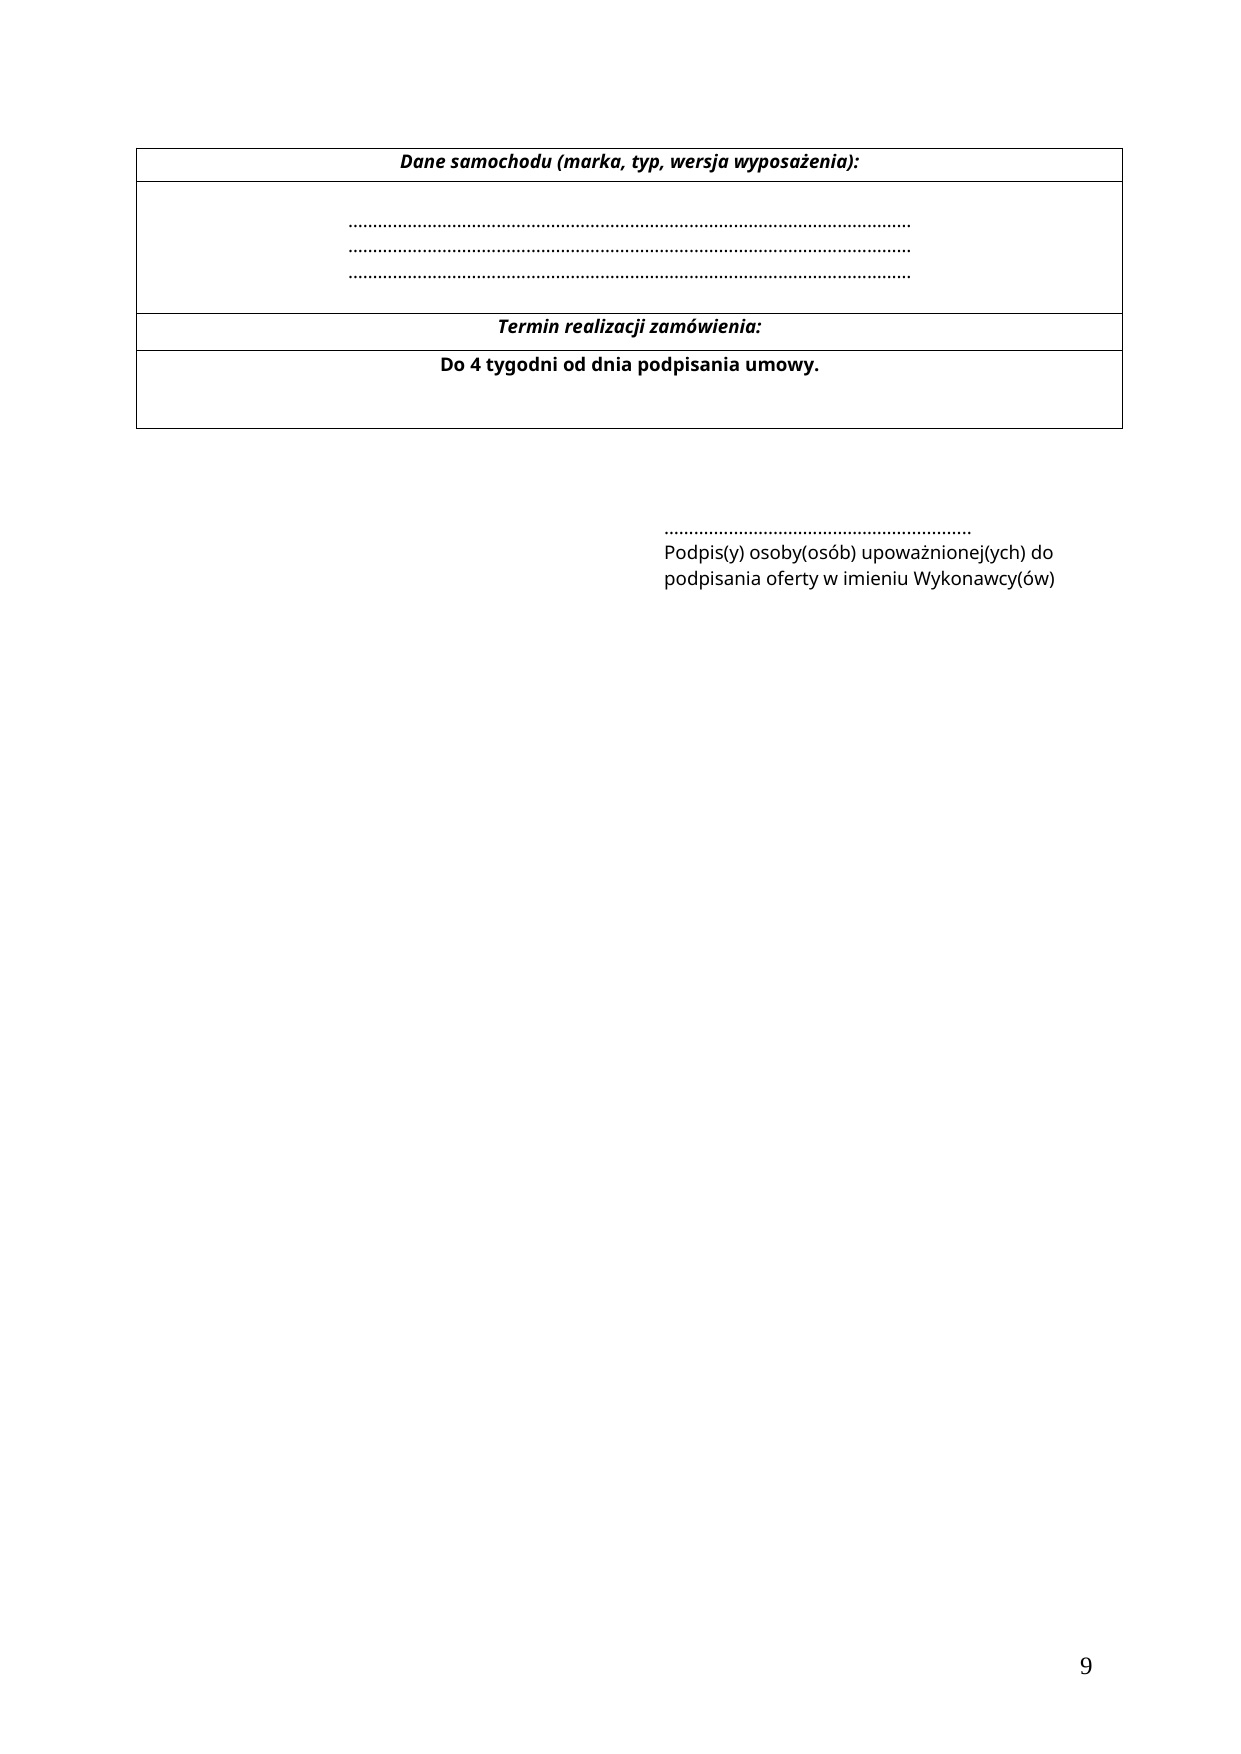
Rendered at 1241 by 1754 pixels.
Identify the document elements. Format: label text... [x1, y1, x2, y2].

text podpisania oferty w imieniu Wykonawcy(ów) [590, 565, 1092, 591]
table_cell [137, 182, 1122, 312]
text ……….….……..………………………............. [590, 514, 1092, 540]
text Podpis(y) osoby(osób) upoważnionej(ych) do [590, 540, 1092, 565]
table_cell Do 4 tygodni od dnia podpisania umowy. [137, 351, 1122, 427]
table_cell Termin realizacji zamówienia: [137, 314, 1122, 350]
table_cell Dane samochodu (marka, typ, wersja wyposażenia): [137, 149, 1122, 181]
